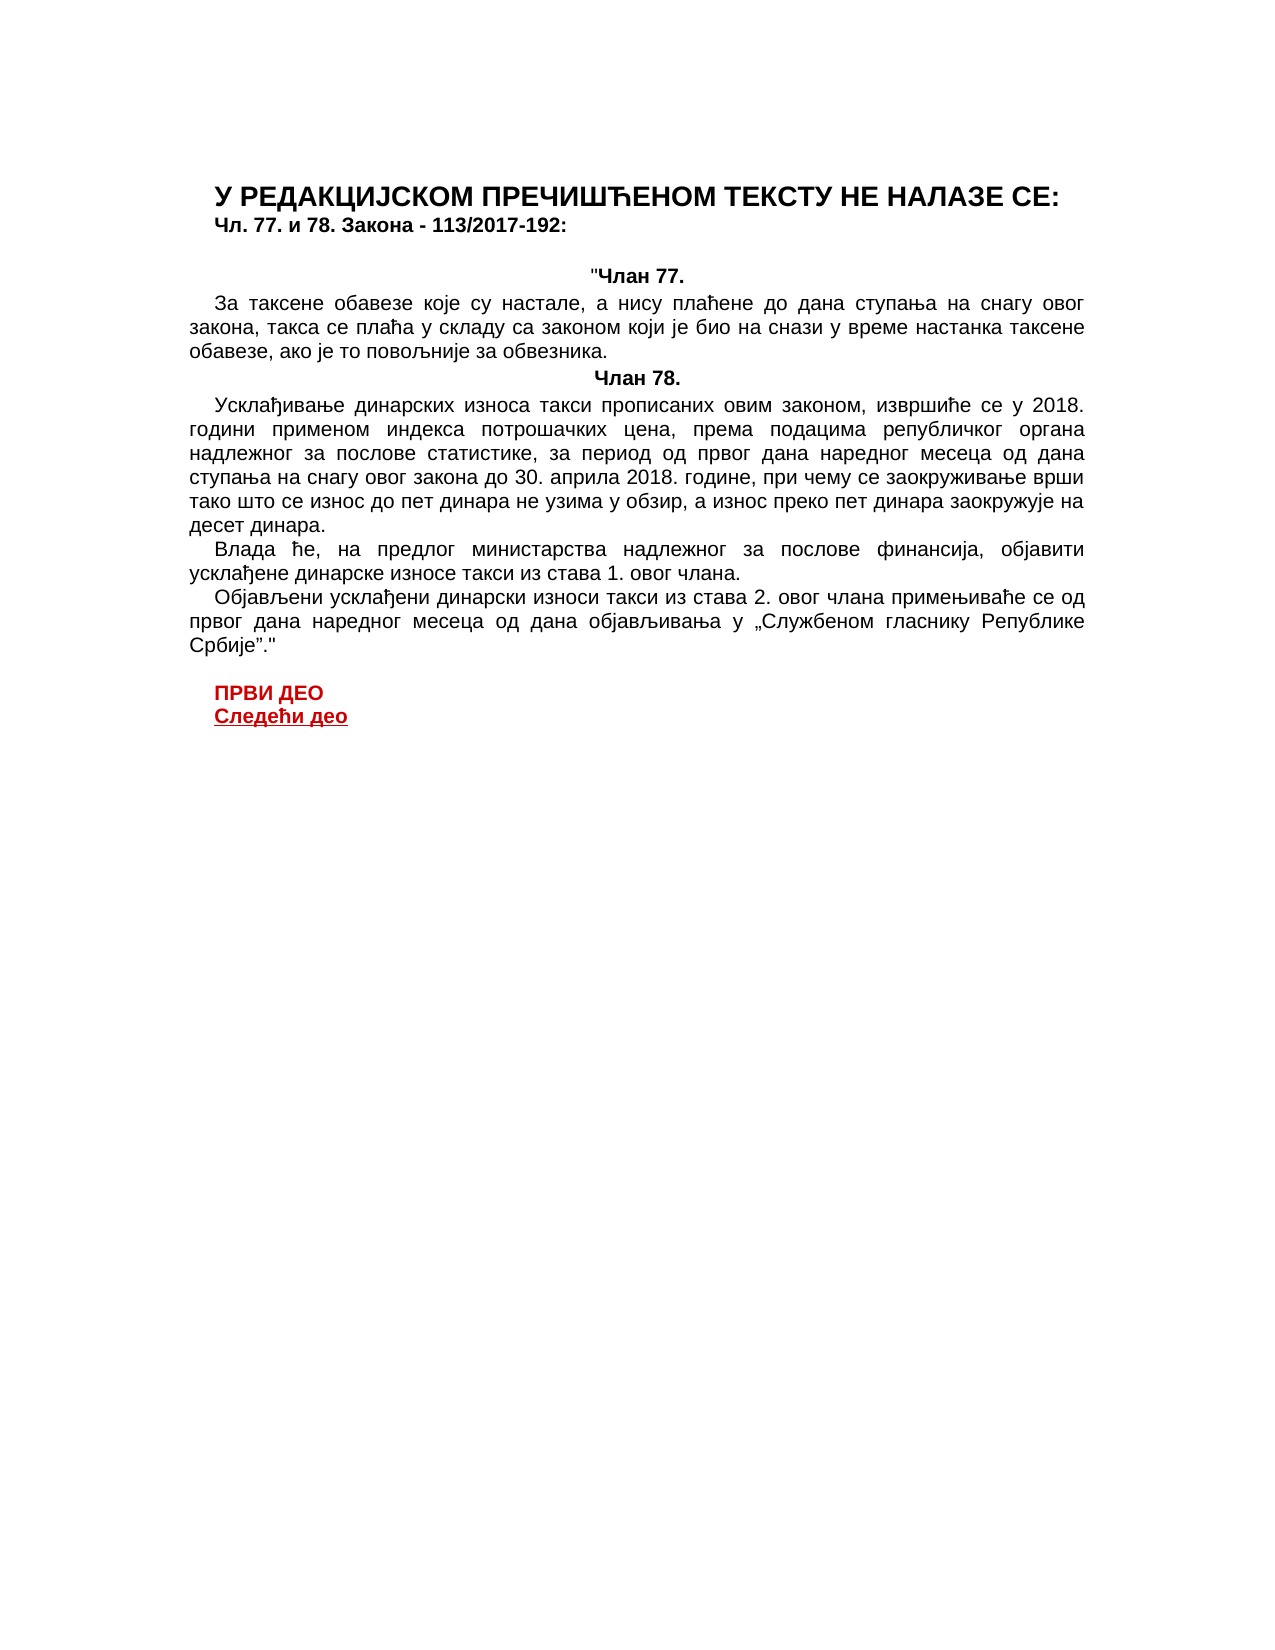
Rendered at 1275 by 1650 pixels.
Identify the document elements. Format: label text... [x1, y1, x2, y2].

text Објављени усклађени динарски износи такси из става 2. овог члана примењиваће се од првог дана наредног месеца од дана објављивања у „Службеном гласнику Републике Србије”." [189, 584, 1086, 656]
text Чл. 77. и 78. Закона - 113/2017-192: [189, 213, 1086, 237]
text Усклађивање динарских износа такси прописаних овим законом, извршиће се у 2018. години применом индекса потрошачких цена, према подацима републичког органа надлежног за послове статистике, за период од првог дана наредног месеца од дана ступања на снагу овог закона до 30. априла 2018. године, при чему се заокруживање врши тако што се износ до пет динара не узима у обзир, а износ преко пет динара заокружује на десет динара. [189, 393, 1086, 537]
text У РЕДАКЦИЈСКОМ ПРЕЧИШЋЕНОМ ТЕКСТУ НЕ НАЛАЗЕ СЕ: [150, 180, 1125, 213]
text Следећи део [189, 704, 1086, 728]
text ПРВИ ДЕО [189, 680, 1086, 704]
text За таксене обавезе које су настале, а нису плаћене до дана ступања на снагу овог закона, такса се плаћа у складу са законом који је био на снази у време настанка таксене обавезе, ако је то повољније за обвезника. [189, 291, 1086, 363]
text Члан 78. [150, 366, 1125, 390]
text Влада ће, на предлог министарства надлежног за послове финансија, објавити усклађене динарске износе такси из стaва 1. овог члана. [189, 537, 1086, 584]
text "Члан 77. [150, 264, 1125, 288]
